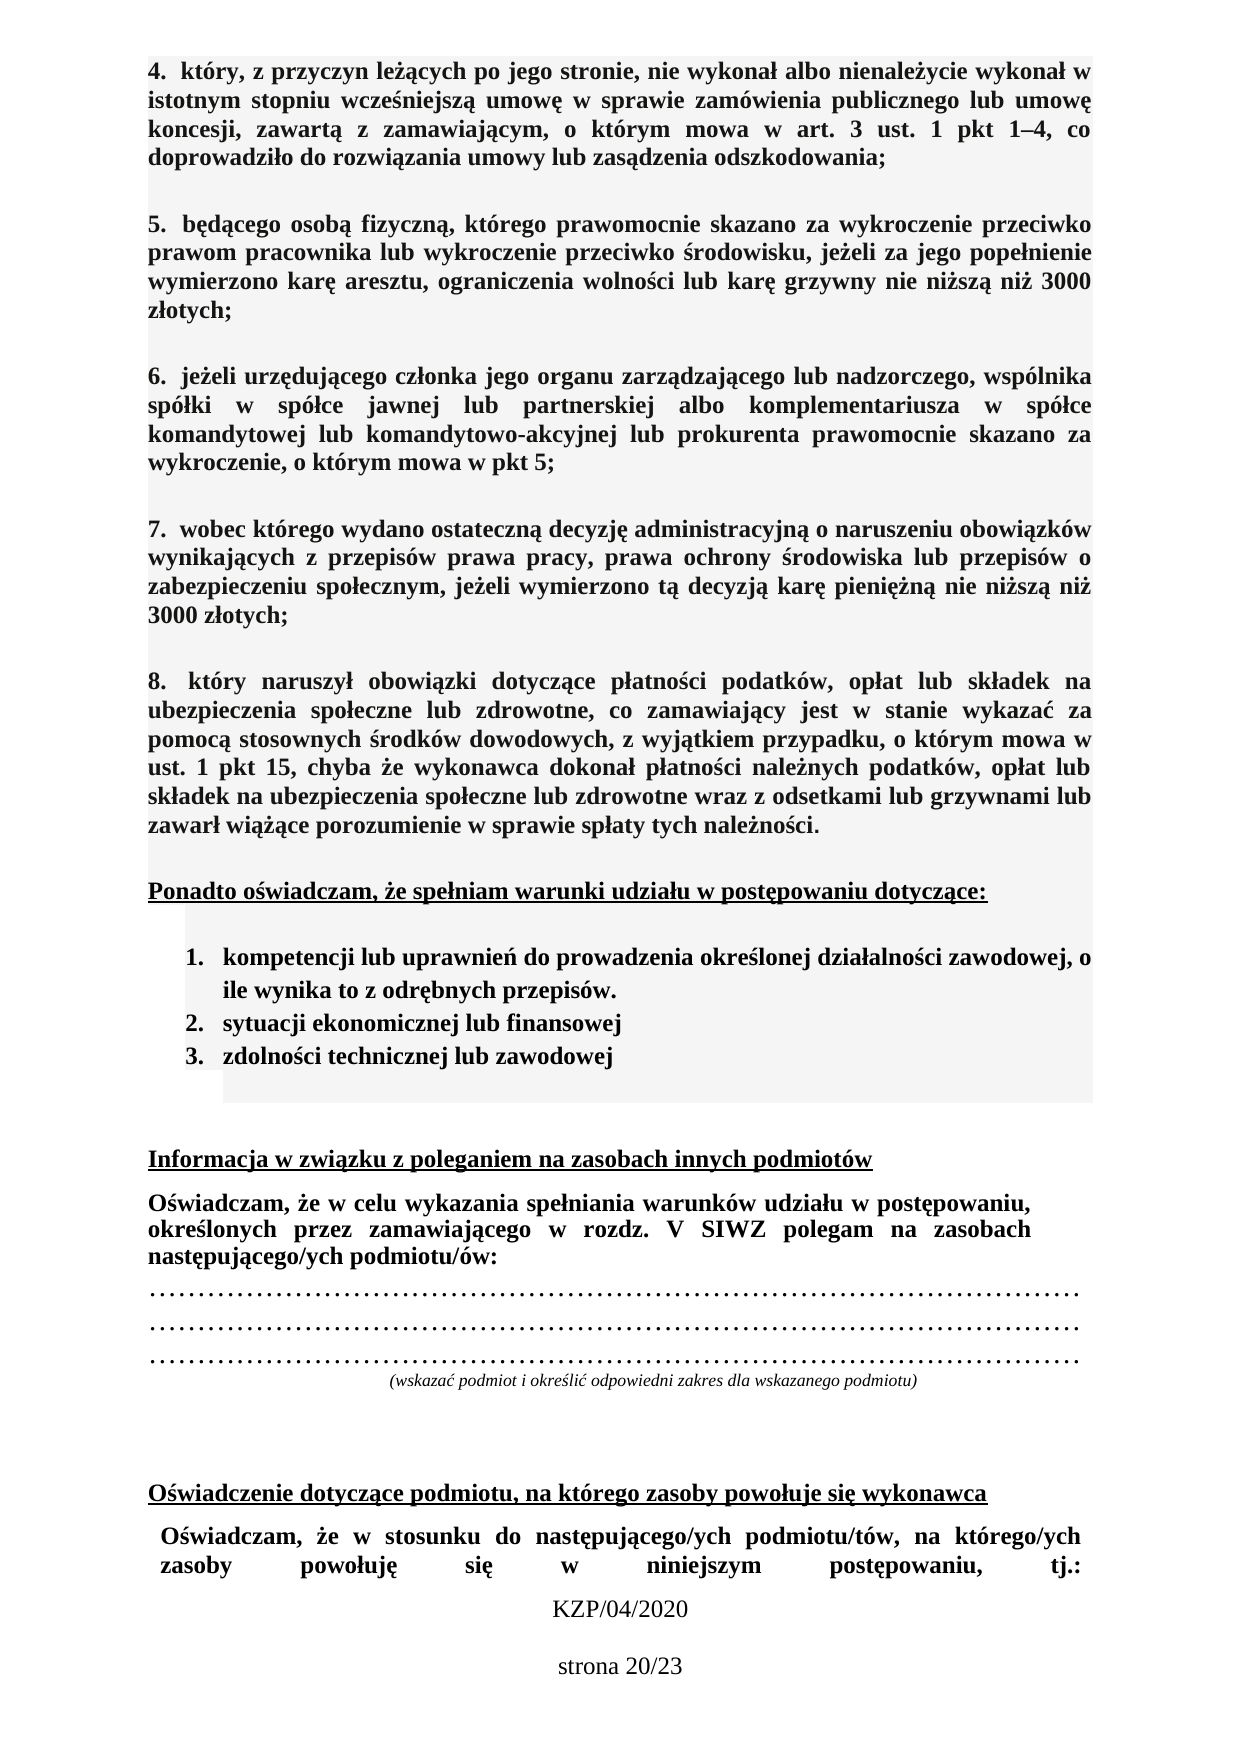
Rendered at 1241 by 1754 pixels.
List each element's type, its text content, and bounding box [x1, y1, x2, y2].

list kompetencji lub uprawnień do prowadzenia określonej działalności zawodowej, o ile wynika to z odrębnych przepisów. [185, 942, 1093, 1004]
text ……………………………………………………………………………………………………………………………………………………………………………………………………………………………………………………………… [148, 1269, 1093, 1370]
text (wskazać podmiot i określić odpowiedni zakres dla wskazanego podmiotu) [389, 1370, 1093, 1390]
text 6. jeżeli urzędującego członka jego organu zarządzającego lub nadzorczego, wspólnika spółki w spółce jawnej lub partnerskiej albo komplementariusza w spółce komandytowej lub komandytowo-akcyjnej lub prokurenta prawomocnie skazano za wykroczenie, o którym mowa w pkt 5; [148, 361, 1093, 476]
text Informacja w związku z poleganiem na zasobach innych podmiotów [148, 1145, 1093, 1173]
list sytuacji ekonomicznej lub finansowej [185, 1008, 1093, 1037]
text 5. będącego osobą fizyczną, którego prawomocnie skazano za wykroczenie przeciwko prawom pracownika lub wykroczenie przeciwko środowisku, jeżeli za jego popełnienie wymierzono karę aresztu, ograniczenia wolności lub karę grzywny nie niższą niż 3000 złotych; [148, 209, 1093, 324]
text 7. wobec którego wydano ostateczną decyzję administracyjną o naruszeniu obowiązków wynikających z przepisów prawa pracy, prawa ochrony środowiska lub przepisów o zabezpieczeniu społecznym, jeżeli wymierzono tą decyzją karę pieniężną nie niższą niż 3000 złotych; [148, 514, 1093, 629]
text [160, 1521, 1082, 1579]
text Ponadto oświadczam, że spełniam warunki udziału w postępowaniu dotyczące: [148, 876, 1093, 905]
text Oświadczam, że w celu wykazania spełniania warunków udziału w postępowaniu, określonych przez zamawiającego w rozdz. V SIWZ polegam na zasobach następującego/ych podmiotu/ów: [148, 1191, 1032, 1269]
text 8. który naruszył obowiązki dotyczące płatności podatków, opłat lub składek na ubezpieczenia społeczne lub zdrowotne, co zamawiający jest w stanie wykazać za pomocą stosownych środków dowodowych, z wyjątkiem przypadku, o którym mowa w ust. 1 pkt 15, chyba że wykonawca dokonał płatności należnych podatków, opłat lub składek na ubezpieczenia społeczne lub zdrowotne wraz z odsetkami lub grzywnami lub zawarł wiążące porozumienie w sprawie spłaty tych należności. [148, 666, 1093, 839]
text 4. który, z przyczyn leżących po jego stronie, nie wykonał albo nienależycie wykonał w istotnym stopniu wcześniejszą umowę w sprawie zamówienia publicznego lub umowę koncesji, zawartą z zamawiającym, o którym mowa w art. 3 ust. 1 pkt 1–4, co doprowadziło do rozwiązania umowy lub zasądzenia odszkodowania; [148, 56, 1093, 171]
text Oświadczenie dotyczące podmiotu, na którego zasoby powołuje się wykonawca [148, 1478, 1093, 1507]
list zdolności technicznej lub zawodowej [185, 1041, 1093, 1070]
